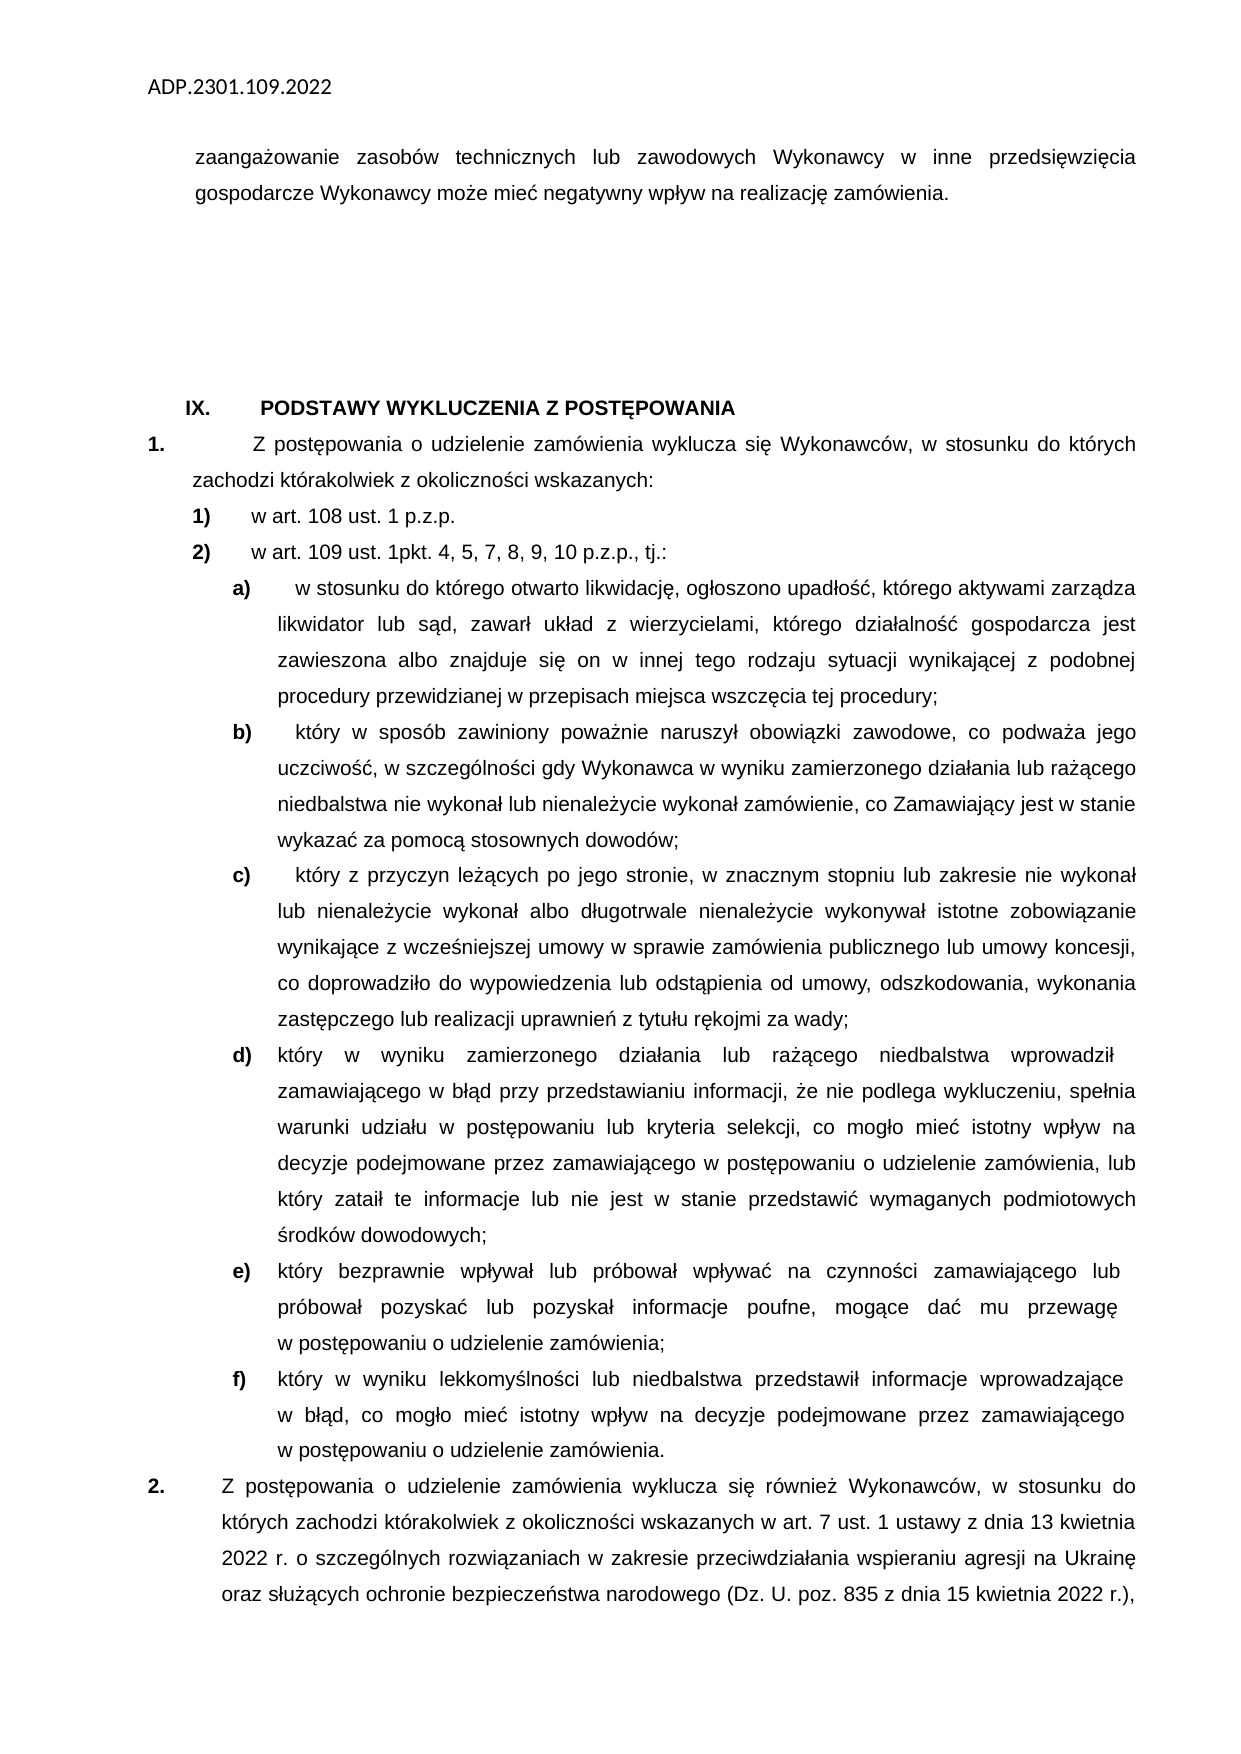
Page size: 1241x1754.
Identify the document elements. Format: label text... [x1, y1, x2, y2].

list który w wyniku lekkomyślności lub niedbalstwa przedstawił informacje wprowadzające w błąd, co mogło mieć istotny wpływ na decyzje podejmowane przez zamawiającego w postępowaniu o udzielenie zamówienia. [232, 1366, 1137, 1462]
list Z postępowania o udzielenie zamówienia wyklucza się Wykonawców, w stosunku do których zachodzi którakolwiek z okoliczności wskazanych: [148, 432, 1137, 492]
list który z przyczyn leżących po jego stronie, w znacznym stopniu lub zakresie nie wykonał lub nienależycie wykonał albo długotrwale nienależycie wykonywał istotne zobowiązanie wynikające z wcześniejszej umowy w sprawie zamówienia publicznego lub umowy koncesji, co doprowadziło do wypowiedzenia lub odstąpienia od umowy, odszkodowania, wykonania zastępczego lub realizacji uprawnień z tytułu rękojmi za wady; [232, 863, 1137, 1031]
list który w sposób zawiniony poważnie naruszył obowiązki zawodowe, co podważa jego uczciwość, w szczególności gdy Wykonawca w wyniku zamierzonego działania lub rażącego niedbalstwa nie wykonał lub nienależycie wykonał zamówienie, co Zamawiający jest w stanie wykazać za pomocą stosownych dowodów; [232, 719, 1137, 851]
list w art. 109 ust. 1pkt. 4, 5, 7, 8, 9, 10 p.z.p., tj.: [192, 540, 1137, 564]
list PODSTAWY WYKLUCZENIA Z POSTĘPOWANIA [185, 396, 1137, 420]
list który w wyniku zamierzonego działania lub rażącego niedbalstwa wprowadził zamawiającego w błąd przy przedstawianiu informacji, że nie podlega wykluczeniu, spełnia warunki udziału w postępowaniu lub kryteria selekcji, co mogło mieć istotny wpływ na decyzje podejmowane przez zamawiającego w postępowaniu o udzielenie zamówienia, lub który zataił te informacje lub nie jest w stanie przedstawić wymaganych podmiotowych środków dowodowych; [232, 1043, 1137, 1247]
list który bezprawnie wpływał lub próbował wpływać na czynności zamawiającego lub próbował pozyskać lub pozyskał informacje poufne, mogące dać mu przewagę w postępowaniu o udzielenie zamówienia; [232, 1259, 1137, 1354]
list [148, 1474, 1137, 1606]
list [148, 144, 1137, 204]
list w art. 108 ust. 1 p.z.p. [192, 504, 1137, 528]
list w stosunku do którego otwarto likwidację, ogłoszono upadłość, którego aktywami zarządza likwidator lub sąd, zawarł układ z wierzycielami, którego działalność gospodarcza jest zawieszona albo znajduje się on w innej tego rodzaju sytuacji wynikającej z podobnej procedury przewidzianej w przepisach miejsca wszczęcia tej procedury; [232, 576, 1137, 708]
